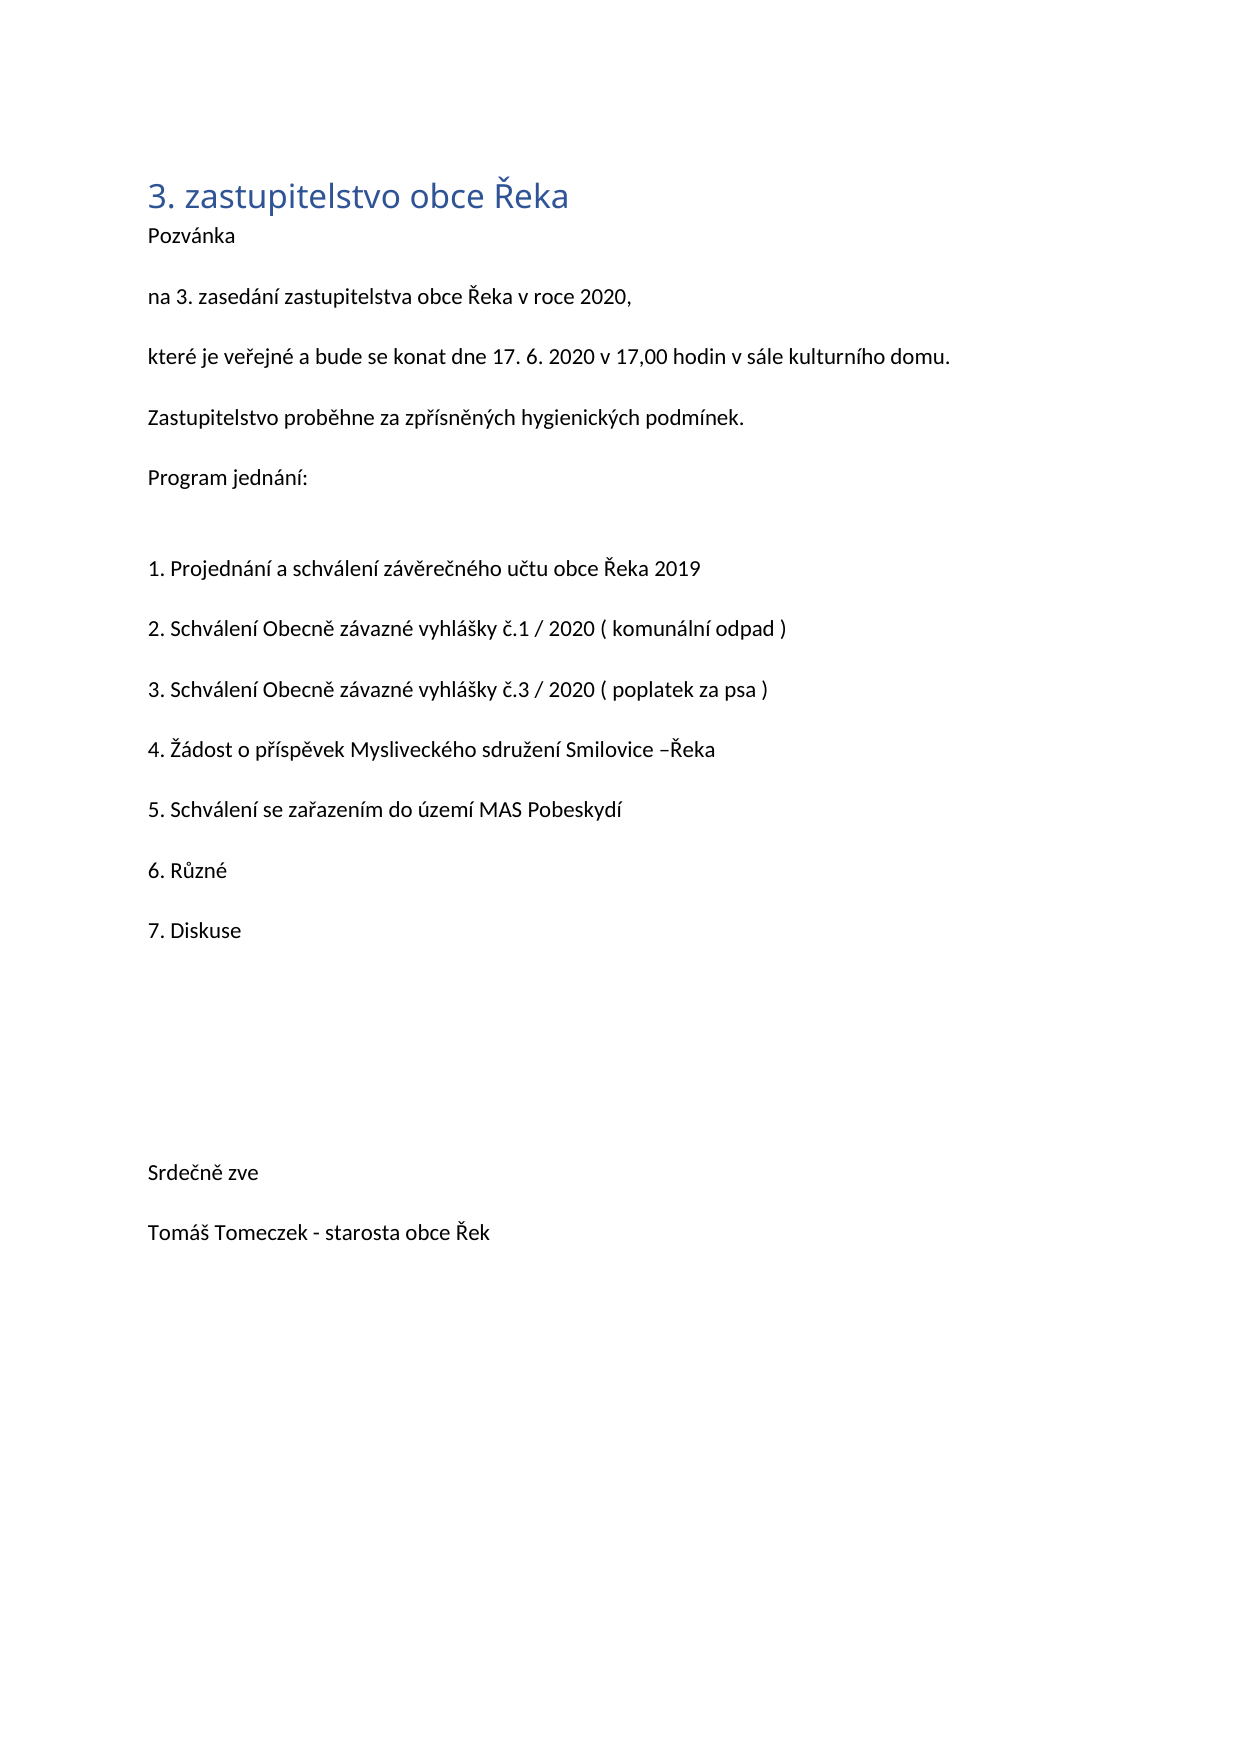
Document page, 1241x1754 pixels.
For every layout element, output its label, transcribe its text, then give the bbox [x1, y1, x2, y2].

text Pozvánka na 3. zasedání zastupitelstva obce Řeka v roce 2020, které je veřejné a bude se konat dne 17. 6. 2020 v 17,00 hodin v sále kulturního domu. Zastupitelstvo proběhne za zpřísněných hygienických podmínek. Program jednání: 1. Projednání a schválení závěrečného učtu obce Řeka 2019 2. Schválení Obecně závazné vyhlášky č.1 / 2020 ( komunální odpad ) 3. Schválení Obecně závazné vyhlášky č.3 / 2020 ( poplatek za psa ) 4. Žádost o příspěvek Mysliveckého sdružení Smilovice –Řeka 5. Schválení se zařazením do území MAS Pobeskydí 6. Různé 7. Diskuse Srdečně zve Tomáš Tomeczek - starosta obce Řek [148, 222, 1093, 1246]
subtitle 3. zastupitelstvo obce Řeka [148, 173, 1093, 218]
